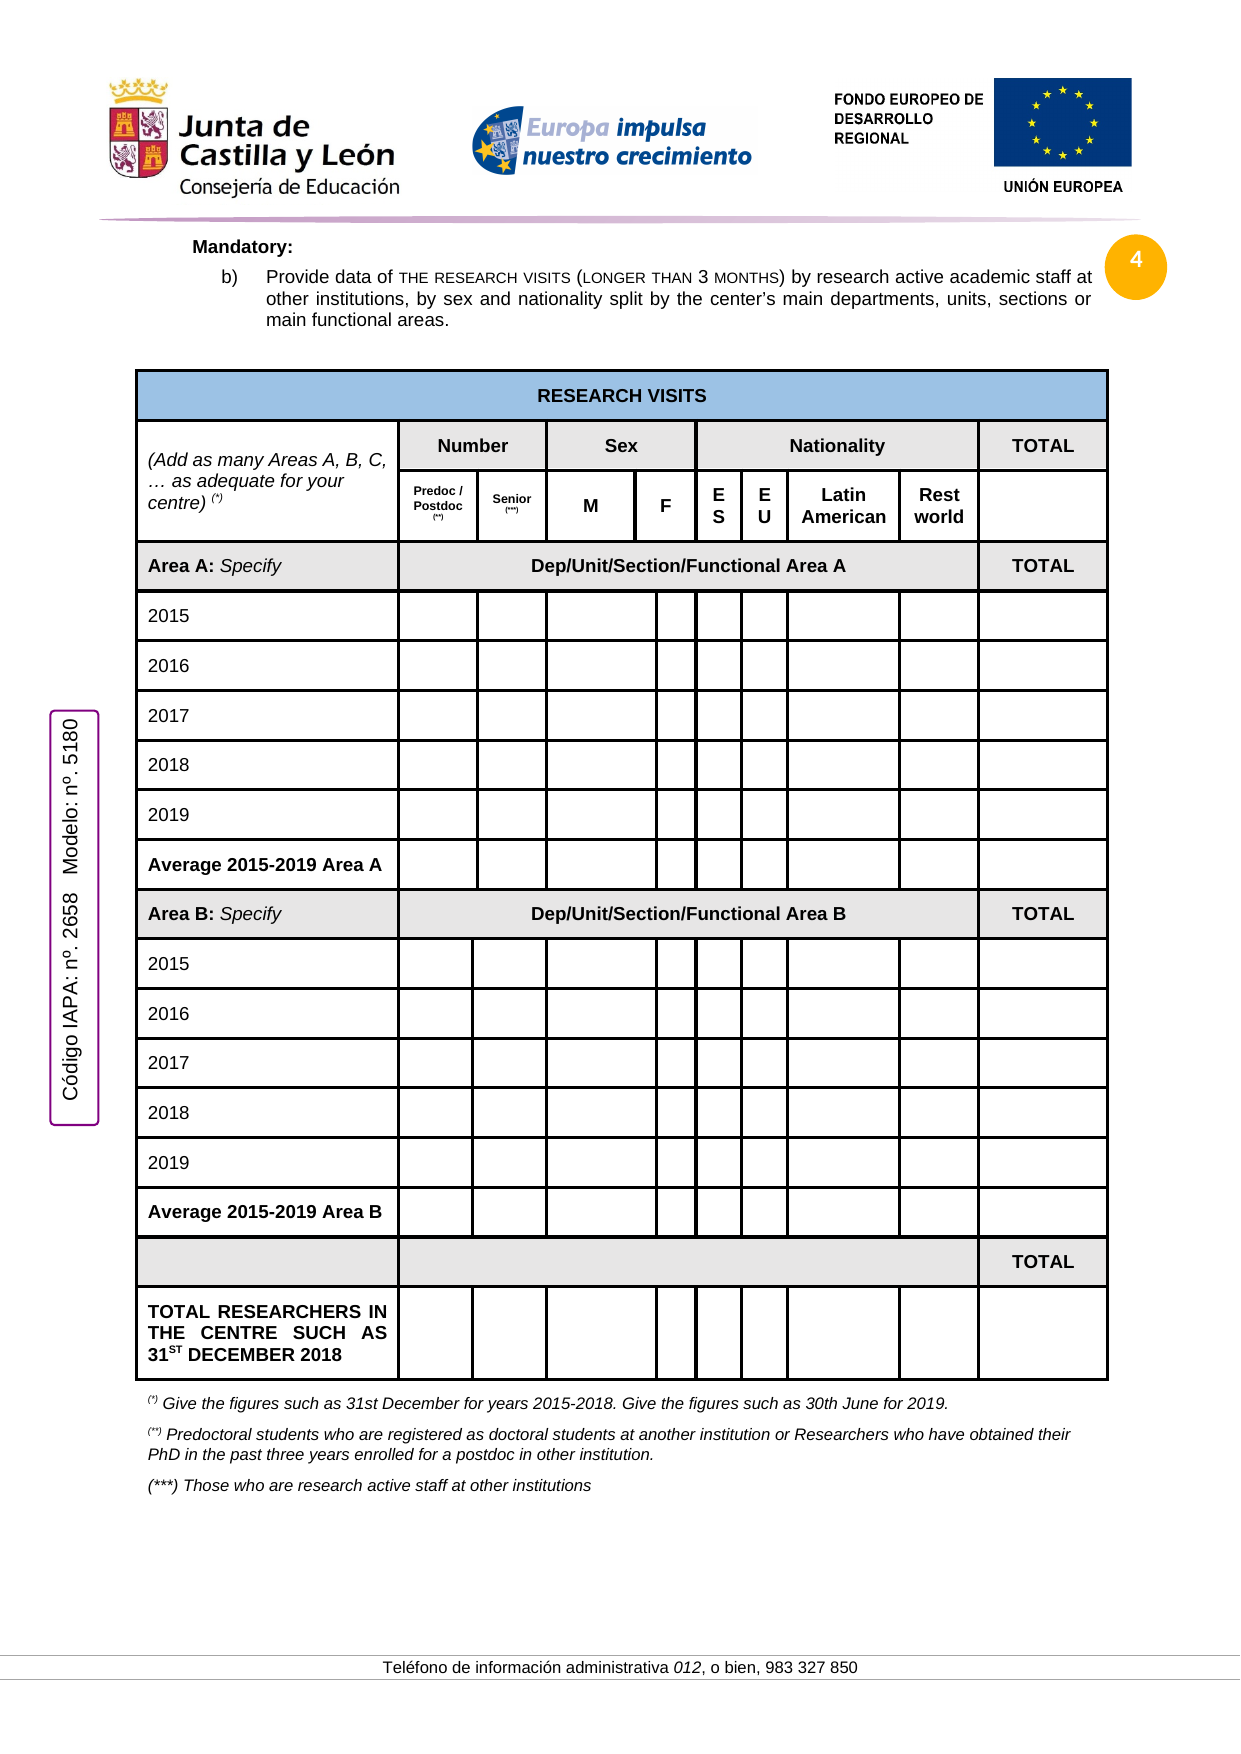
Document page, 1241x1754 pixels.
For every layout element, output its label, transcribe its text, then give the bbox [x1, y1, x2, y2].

table_cell [698, 940, 740, 987]
table_header RESEARCH VISITS [138, 372, 1106, 419]
table_cell [658, 791, 694, 838]
table_cell [658, 742, 694, 788]
table_cell [400, 742, 476, 788]
table_cell [474, 1189, 545, 1235]
picture [106, 77, 402, 205]
table_cell [400, 791, 476, 838]
table_cell [698, 593, 740, 639]
table_cell [548, 1040, 655, 1086]
table_cell 2018 [138, 1089, 397, 1136]
table_cell [980, 940, 1106, 987]
table_cell [980, 642, 1106, 689]
table_cell [548, 791, 655, 838]
table_cell [548, 1189, 655, 1235]
table_cell Average 2015-2019 Area A [138, 841, 397, 887]
table_cell [698, 791, 740, 838]
table_cell [901, 1288, 977, 1378]
table_cell [138, 1239, 397, 1285]
table_cell [548, 742, 655, 788]
table_cell Sex [548, 422, 694, 468]
table_cell 2015 [138, 940, 397, 987]
table_cell [901, 1040, 977, 1086]
table_cell [474, 990, 545, 1037]
table_cell [789, 1089, 898, 1136]
table_cell [479, 841, 545, 887]
table_cell [658, 940, 694, 987]
table_cell [901, 642, 977, 689]
table_cell [789, 742, 898, 788]
table_cell [980, 1089, 1106, 1136]
table_cell Rest world [901, 472, 977, 540]
table_cell Area B: Specify [138, 891, 397, 937]
table_cell [789, 990, 898, 1037]
table_cell [980, 742, 1106, 788]
table_cell [474, 1089, 545, 1136]
table_cell [548, 990, 655, 1037]
table_cell [901, 742, 977, 788]
table_cell [479, 692, 545, 738]
table_cell [479, 742, 545, 788]
table_cell [743, 990, 786, 1037]
table_cell [980, 841, 1106, 887]
table_cell [400, 940, 471, 987]
table_cell [658, 692, 694, 738]
table_cell [980, 472, 1106, 540]
table_cell [479, 642, 545, 689]
text (***) Those who are research active staff at other institutions [148, 1476, 1092, 1495]
table_cell 2019 [138, 1139, 397, 1186]
table_cell [743, 940, 786, 987]
table_cell (Add as many Areas A, B, C, … as adequate for your centre) (*) [138, 422, 397, 540]
table_cell [658, 990, 694, 1037]
table_cell [901, 1189, 977, 1235]
table_cell [980, 990, 1106, 1037]
table_cell [789, 1139, 898, 1186]
table_cell F [637, 472, 694, 540]
table_cell [743, 742, 786, 788]
table_cell [698, 1040, 740, 1086]
table_cell [789, 791, 898, 838]
table_cell Senior (***) [479, 472, 545, 540]
table_cell [658, 593, 694, 639]
table_cell [901, 940, 977, 987]
table_cell [901, 791, 977, 838]
table_cell [743, 1139, 786, 1186]
table_cell [548, 841, 655, 887]
table_cell [789, 642, 898, 689]
table_cell Dep/Unit/Section/Functional Area A [400, 543, 977, 589]
text (**) Predoctoral students who are registered as doctoral students at another institution or Researchers who have obtained their PhD in the past three years enrolled for a postdoc in other institution. [148, 1425, 1092, 1463]
table_cell [743, 1089, 786, 1136]
table_cell [400, 990, 471, 1037]
table_cell TOTAL [980, 422, 1106, 468]
table_cell [474, 1139, 545, 1186]
table_cell [400, 642, 476, 689]
table_cell [743, 692, 786, 738]
table_cell [474, 940, 545, 987]
table_cell Nationality [698, 422, 977, 468]
table_cell [743, 1040, 786, 1086]
table_cell [479, 791, 545, 838]
table_cell [789, 841, 898, 887]
table_cell [743, 1288, 786, 1378]
table_cell [743, 841, 786, 887]
table_cell M [548, 472, 633, 540]
table_cell [789, 593, 898, 639]
table_cell [698, 841, 740, 887]
table_cell [698, 742, 740, 788]
table_cell [400, 1040, 471, 1086]
table_cell 2017 [138, 1040, 397, 1086]
table_cell TOTAL [980, 891, 1106, 937]
table_cell [548, 1089, 655, 1136]
table_cell [474, 1040, 545, 1086]
table_cell [698, 692, 740, 738]
table_cell [980, 692, 1106, 738]
table_cell [658, 1139, 694, 1186]
text Mandatory: [192, 236, 1092, 258]
table_cell [698, 990, 740, 1037]
table_cell [698, 1139, 740, 1186]
table_cell [901, 990, 977, 1037]
table_cell 2019 [138, 791, 397, 838]
table_cell [698, 1089, 740, 1136]
table_cell [474, 1288, 545, 1378]
table_cell 2016 [138, 642, 397, 689]
table_cell 2015 [138, 593, 397, 639]
table_cell [400, 692, 476, 738]
table_cell [901, 692, 977, 738]
table_cell Number [400, 422, 545, 468]
table_cell [548, 1139, 655, 1186]
picture [472, 106, 758, 175]
table_cell Area A: Specify [138, 543, 397, 589]
table_cell [548, 940, 655, 987]
table_cell [789, 692, 898, 738]
table_cell [658, 1040, 694, 1086]
table_cell [400, 1089, 471, 1136]
table_cell [901, 593, 977, 639]
table_cell [980, 1189, 1106, 1235]
table_cell [980, 791, 1106, 838]
table_cell [658, 1089, 694, 1136]
table_cell [743, 593, 786, 639]
table_cell [980, 1040, 1106, 1086]
list Provide data of the research visits (longer than 3 months) by research active academic staff at other institutions, by sex and nationality split by the center’s main departments, units, sections or main functional areas. [221, 266, 1092, 331]
table_cell [400, 1288, 471, 1378]
table_cell TOTAL RESEARCHERS IN THE CENTRE SUCH AS 31ST DECEMBER 2018 [138, 1288, 397, 1378]
table_cell EU [743, 472, 786, 540]
table_cell [901, 841, 977, 887]
table_cell 2016 [138, 990, 397, 1037]
table_cell [400, 841, 476, 887]
table_cell [698, 1288, 740, 1378]
table_cell [658, 1189, 694, 1235]
table_cell [789, 940, 898, 987]
table_cell [658, 1288, 694, 1378]
table_cell [789, 1040, 898, 1086]
table_cell 2018 [138, 742, 397, 788]
table_cell ES [698, 472, 740, 540]
table_cell [400, 593, 476, 639]
table_cell [548, 642, 655, 689]
table_cell Average 2015-2019 Area B [138, 1189, 397, 1235]
picture [835, 78, 1132, 192]
table_cell [980, 593, 1106, 639]
table_cell [400, 1239, 977, 1285]
table_cell [548, 593, 655, 639]
table_cell [743, 1189, 786, 1235]
table_cell [400, 1139, 471, 1186]
table_cell [980, 1288, 1106, 1378]
table_cell [980, 1139, 1106, 1186]
table_cell [698, 642, 740, 689]
table_cell [658, 642, 694, 689]
table_cell Predoc /Postdoc (**) [400, 472, 476, 540]
table_cell [479, 593, 545, 639]
text (*) Give the figures such as 31st December for years 2015-2018. Give the figures such as 30th June for 2019. [148, 1393, 1092, 1413]
table_cell [789, 1189, 898, 1235]
table_cell [548, 692, 655, 738]
table_cell [901, 1089, 977, 1136]
table_cell [698, 1189, 740, 1235]
table_cell [789, 1288, 898, 1378]
table_cell Dep/Unit/Section/Functional Area B [400, 891, 977, 937]
table_cell [400, 1189, 471, 1235]
table_cell TOTAL [980, 543, 1106, 589]
table_cell 2017 [138, 692, 397, 738]
table_cell [548, 1288, 655, 1378]
table_cell [901, 1139, 977, 1186]
table_cell [658, 841, 694, 887]
table_cell [743, 791, 786, 838]
table_cell Latin American [789, 472, 898, 540]
table_cell [743, 642, 786, 689]
table_cell TOTAL [980, 1239, 1106, 1285]
